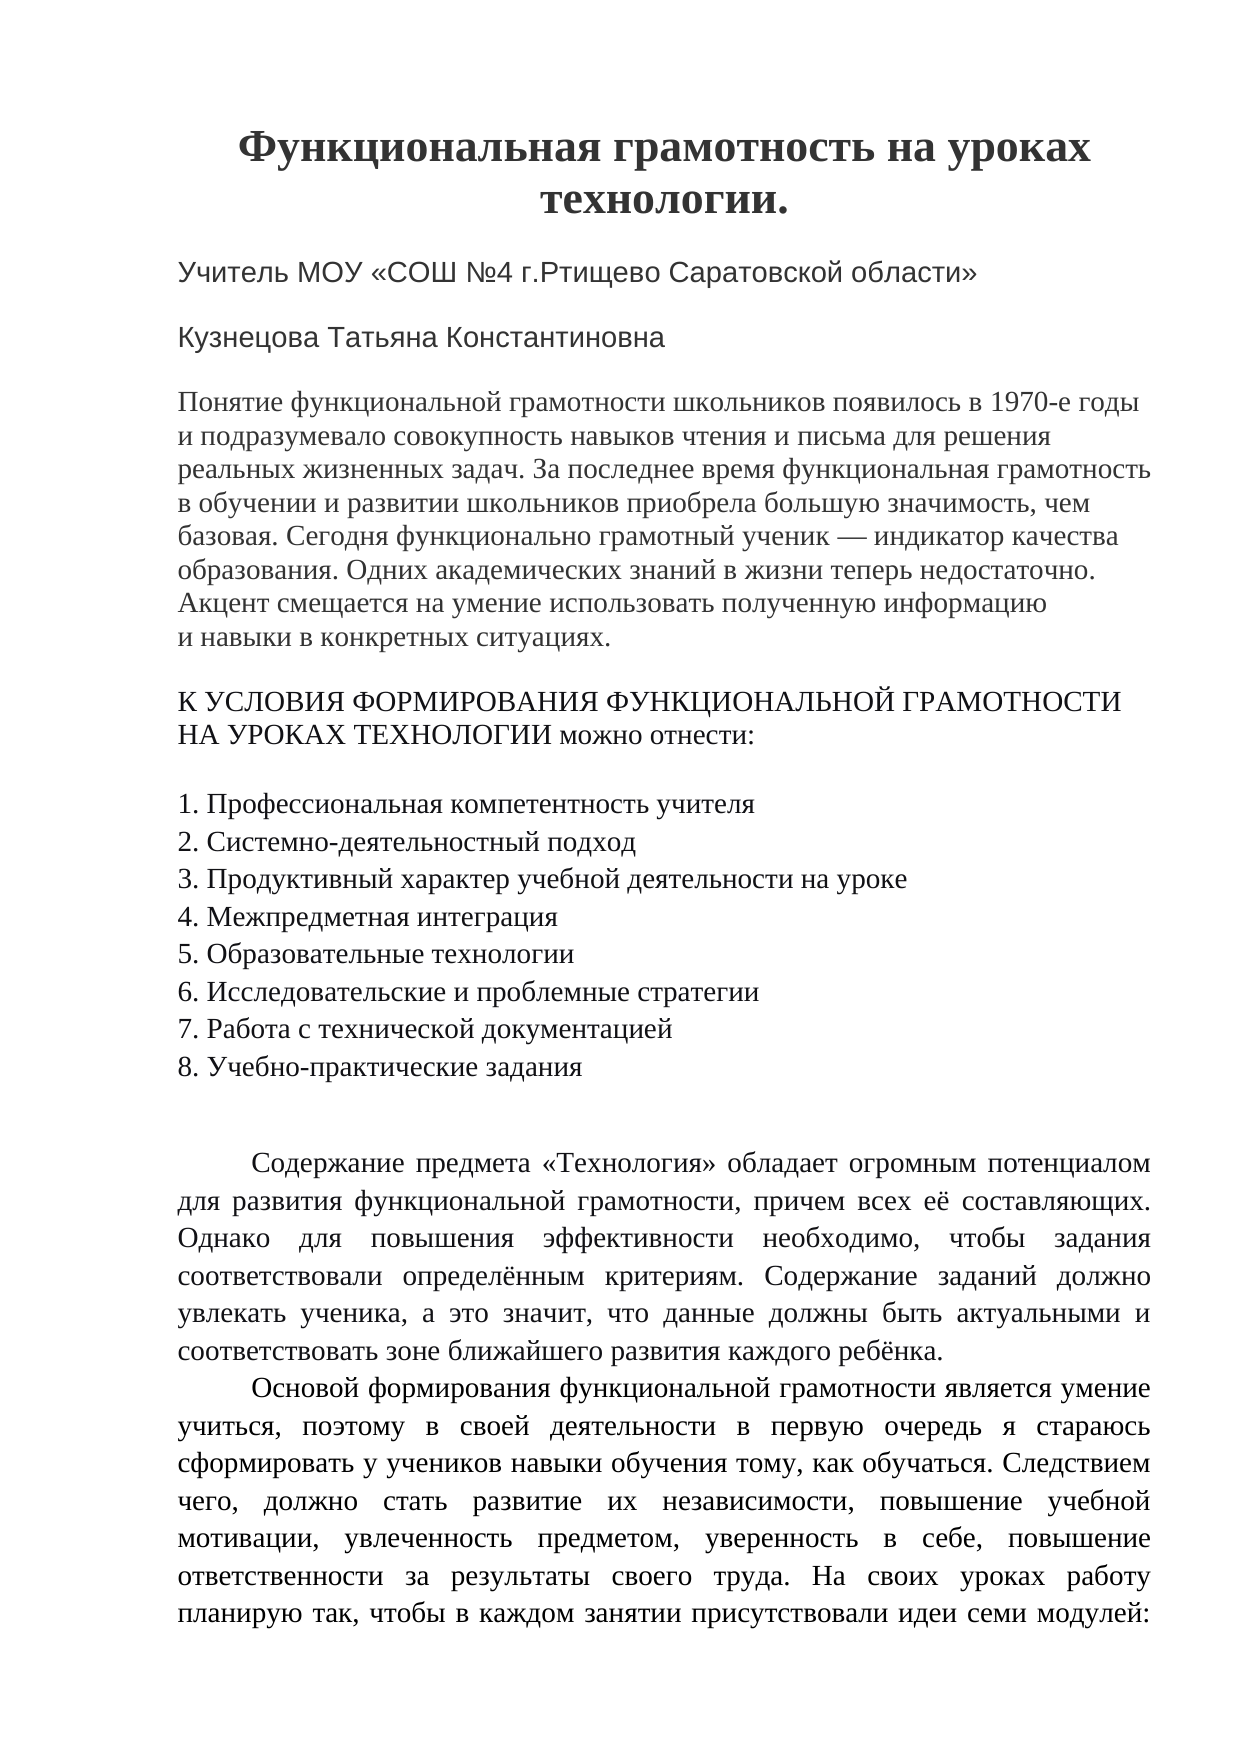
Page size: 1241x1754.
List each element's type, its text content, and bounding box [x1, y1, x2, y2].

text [177, 1367, 1152, 1629]
text 5. Образовательные технологии [177, 932, 1152, 970]
text 7. Работа с технической документацией [177, 1007, 1152, 1045]
text Функциональная грамотность на уроках технологии. [177, 118, 1152, 223]
text 3. Продуктивный характер учебной деятельности на уроке [177, 857, 1152, 895]
text К УСЛОВИЯ ФОРМИРОВАНИЯ ФУНКЦИОНАЛЬНОЙ ГРАМОТНОСТИ НА УРОКАХ ТЕХНОЛОГИИ можно отнести: [177, 684, 1152, 751]
text 2. Системно-деятельностный подход [177, 820, 1152, 857]
text Учитель МОУ «СОШ №4 г.Ртищево Саратовской области» [177, 255, 1152, 288]
text Понятие функциональной грамотности школьников появилось в 1970-е годы и подразумевало совокупность навыков чтения и письма для решения реальных жизненных задач. За последнее время функциональная грамотность в обучении и развитии школьников приобрела большую значимость, чем базовая. Сегодня функционально грамотный ученик — индикатор качества образования. Одних академических знаний в жизни теперь недостаточно. Акцент смещается на умение использовать полученную информацию и навыки в конкретных ситуациях. [177, 384, 1152, 653]
text 6. Исследовательские и проблемные стратегии [177, 970, 1152, 1007]
text Кузнецова Татьяна Константиновна [177, 319, 1152, 353]
text 4. Межпредметная интеграция [177, 895, 1152, 932]
text 8. Учебно-практические задания [177, 1045, 1152, 1082]
text Содержание предмета «Технология» обладает огромным потенциалом для развития функциональной грамотности, причем всех её составляющих. Однако для повышения эффективности необходимо, чтобы задания соответствовали определённым критериям. Содержание заданий должно увлекать ученика, а это значит, что данные должны быть актуальными и соответствовать зоне ближайшего развития каждого ребёнка. [177, 1142, 1152, 1367]
text 1. Профессиональная компетентность учителя [177, 782, 1152, 820]
